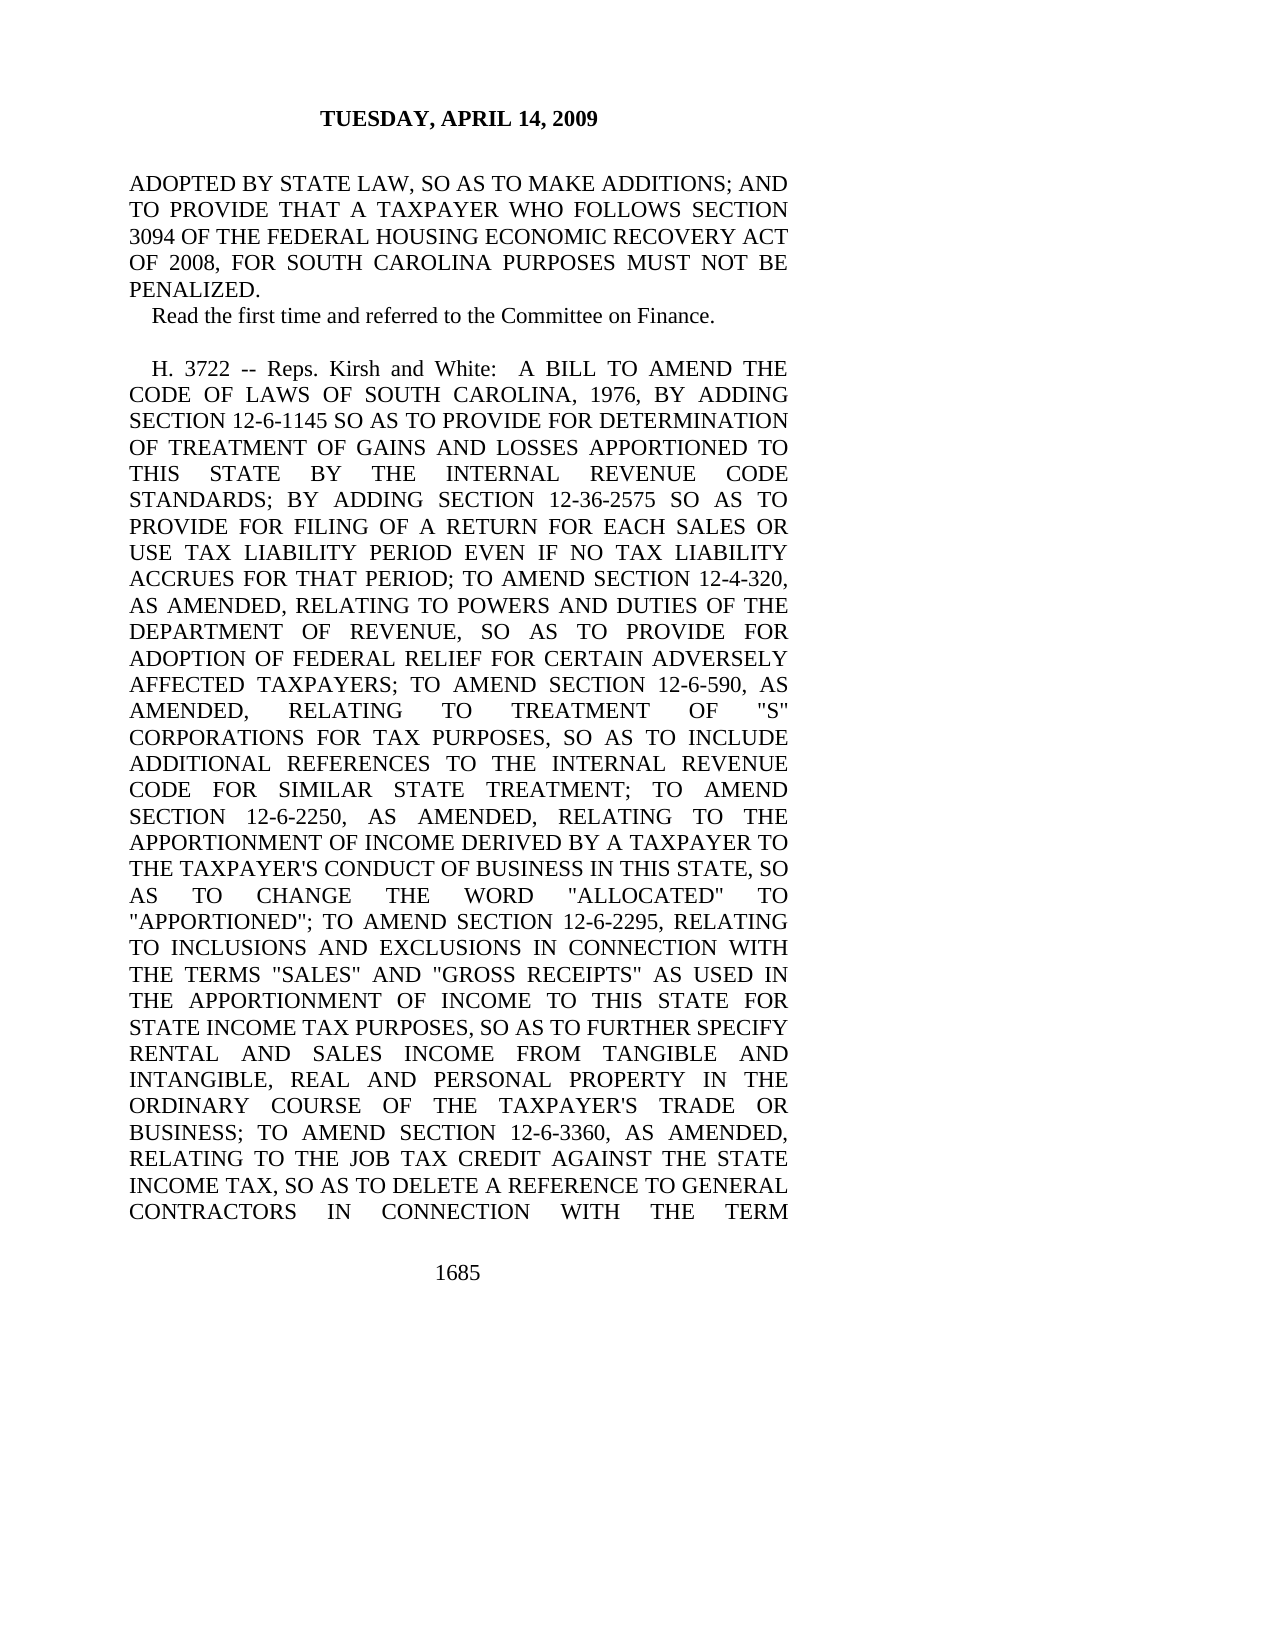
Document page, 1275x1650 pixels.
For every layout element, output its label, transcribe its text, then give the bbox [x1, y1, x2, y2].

text Read the first time and referred to the Committee on Finance. [129, 302, 789, 328]
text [129, 170, 789, 302]
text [129, 355, 789, 1224]
